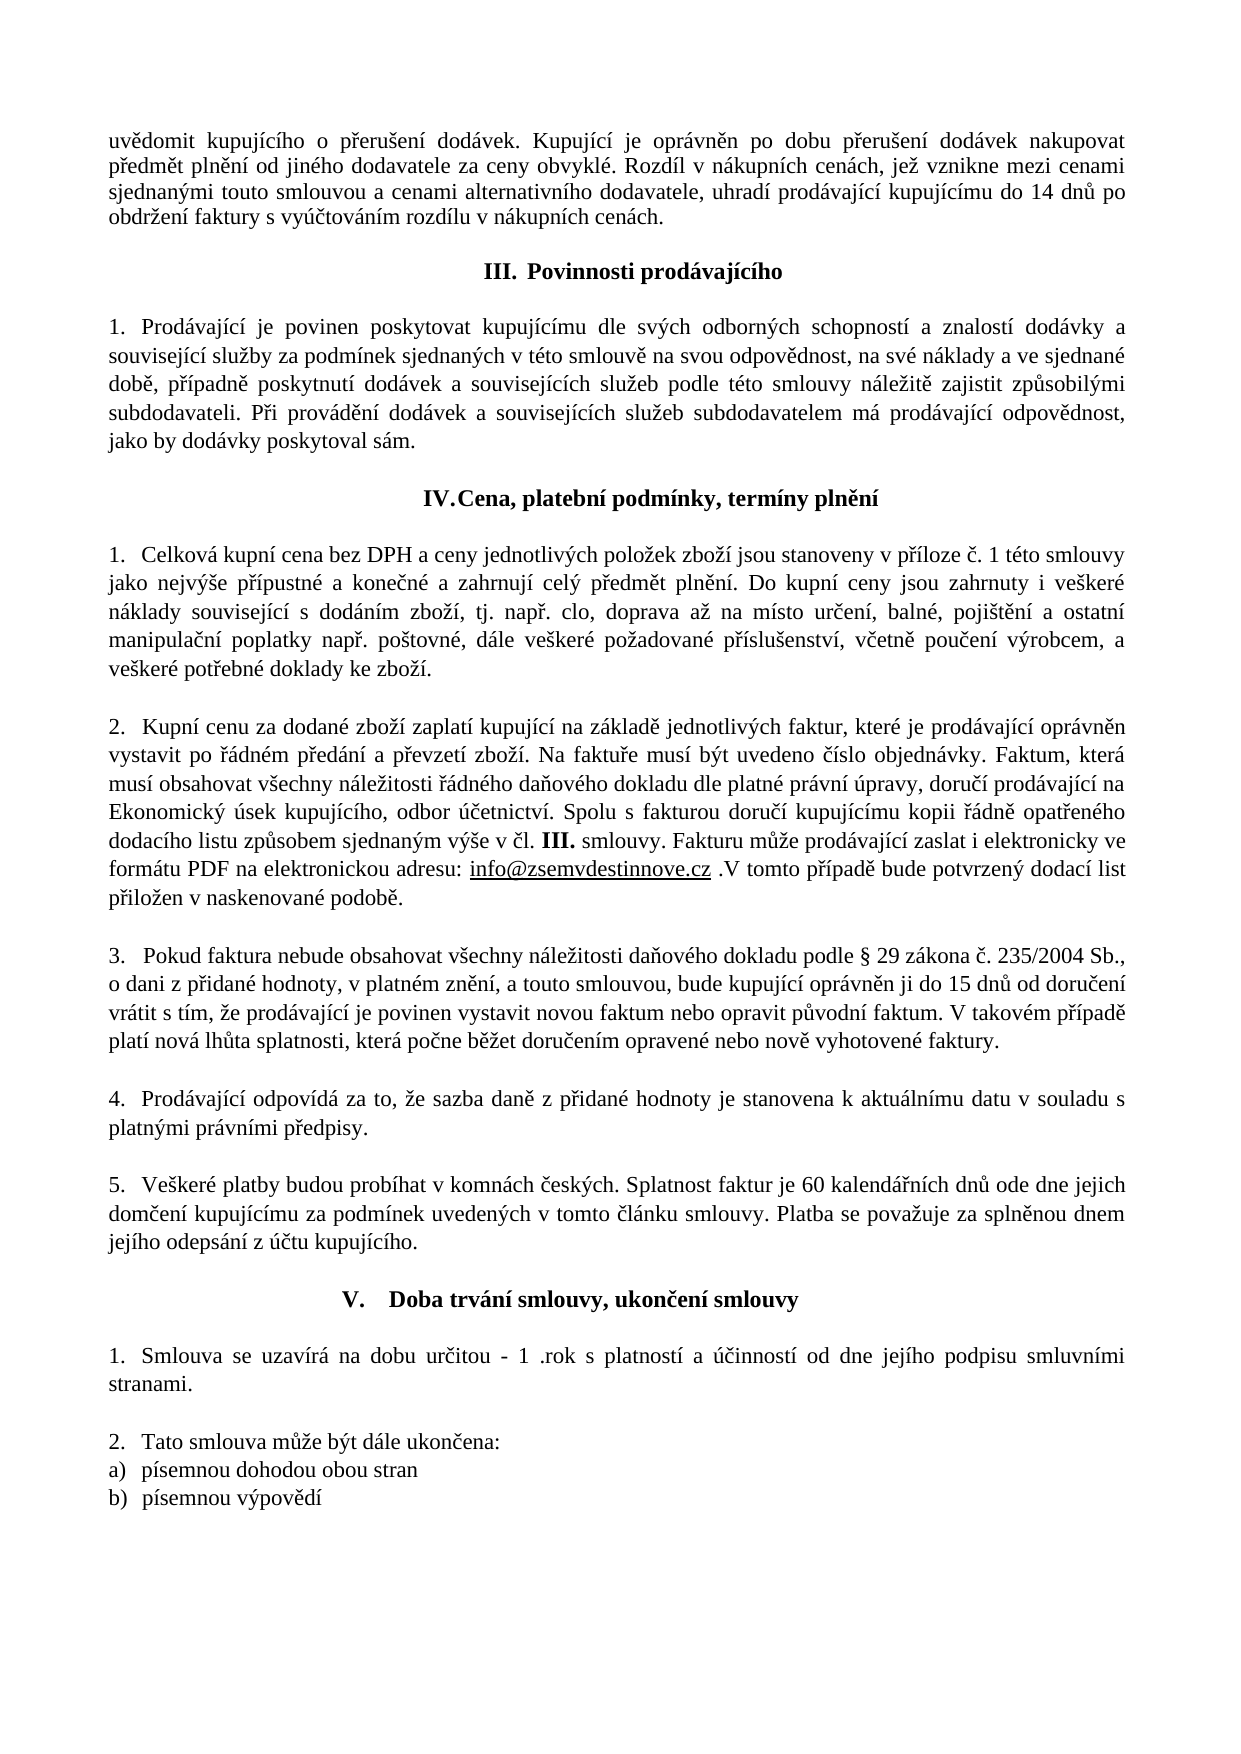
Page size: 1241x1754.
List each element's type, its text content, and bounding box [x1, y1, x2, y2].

list Kupní cenu za dodané zboží zaplatí kupující na základě jednotlivých faktur, které je prodávající oprávněn vystavit po řádném předání a převzetí zboží. Na faktuře musí být uvedeno číslo objednávky. Faktum, která musí obsahovat všechny náležitosti řádného daňového dokladu dle platné právní úpravy, doručí prodávající na Ekonomický úsek kupujícího, odbor účetnictví. Spolu s fakturou doručí kupujícímu kopii řádně opatřeného dodacího listu způsobem sjednaným výše v čl. III. smlouvy. Fakturu může prodávající zaslat i elektronicky ve formátu PDF na elektronickou adresu: info@zsemvdestinnove.cz .V tomto případě bude potvrzený dodací list přiložen v naskenované podobě. [108, 711, 1127, 911]
list písemnou dohodou obou stran [108, 1454, 1127, 1483]
list Prodávající je povinen poskytovat kupujícímu dle svých odborných schopností a znalostí dodávky a související služby za podmínek sjednaných v této smlouvě na svou odpovědnost, na své náklady a ve sjednané době, případně poskytnutí dodávek a souvisejících služeb podle této smlouvy náležitě zajistit způsobilými subdodavateli. Při provádění dodávek a souvisejících služeb subdodavatelem má prodávající odpovědnost, jako by dodávky poskytoval sám. [108, 312, 1127, 455]
text uvědomit kupujícího o přerušení dodávek. Kupující je oprávněn po dobu přerušení dodávek nakupovat předmět plnění od jiného dodavatele za ceny obvyklé. Rozdíl v nákupních cenách, jež vznikne mezi cenami sjednanými touto smlouvou a cenami alternativního dodavatele, uhradí prodávající kupujícímu do 14 dnů po obdržení faktury s vyúčtováním rozdílu v nákupních cenách. [108, 128, 1127, 230]
list Pokud faktura nebude obsahovat všechny náležitosti daňového dokladu podle § 29 zákona č. 235/2004 Sb., o dani z přidané hodnoty, v platném znění, a touto smlouvou, bude kupující oprávněn ji do 15 dnů od doručení vrátit s tím, že prodávající je povinen vystavit novou faktum nebo opravit původní faktum. V takovém případě platí nová lhůta splatnosti, která počne běžet doručením opravené nebo nově vyhotovené faktury. [108, 940, 1127, 1054]
list Tato smlouva může být dále ukončena: [108, 1429, 1127, 1454]
list písemnou výpovědí [108, 1483, 1127, 1512]
list Smlouva se uzavírá na dobu určitou - 1 .rok s platností a účinností od dne jejího podpisu smluvními stranami. [108, 1340, 1127, 1397]
subtitle Cena, platební podmínky, termíny plnění [423, 486, 1127, 512]
list Celková kupní cena bez DPH a ceny jednotlivých položek zboží jsou stanoveny v příloze č. 1 této smlouvy jako nejvýše přípustné a konečné a zahrnují celý předmět plnění. Do kupní ceny jsou zahrnuty i veškeré náklady související s dodáním zboží, tj. např. clo, doprava až na místo určení, balné, pojištění a ostatní manipulační poplatky např. poštovné, dále veškeré požadované příslušenství, včetně poučení výrobcem, a veškeré potřebné doklady ke zboží. [108, 539, 1127, 682]
list Prodávající odpovídá za to, že sazba daně z přidané hodnoty je stanovena k aktuálnímu datu v souladu s platnými právními předpisy. [108, 1084, 1127, 1141]
subtitle Povinnosti prodávajícího [483, 258, 1127, 284]
list Veškeré platby budou probíhat v komnách českých. Splatnost faktur je 60 kalendářních dnů ode dne jejich domčení kupujícímu za podmínek uvedených v tomto článku smlouvy. Platba se považuje za splněnou dnem jejího odepsání z účtu kupujícího. [108, 1170, 1127, 1256]
subtitle Doba trvání smlouvy, ukončení smlouvy [342, 1286, 1127, 1313]
